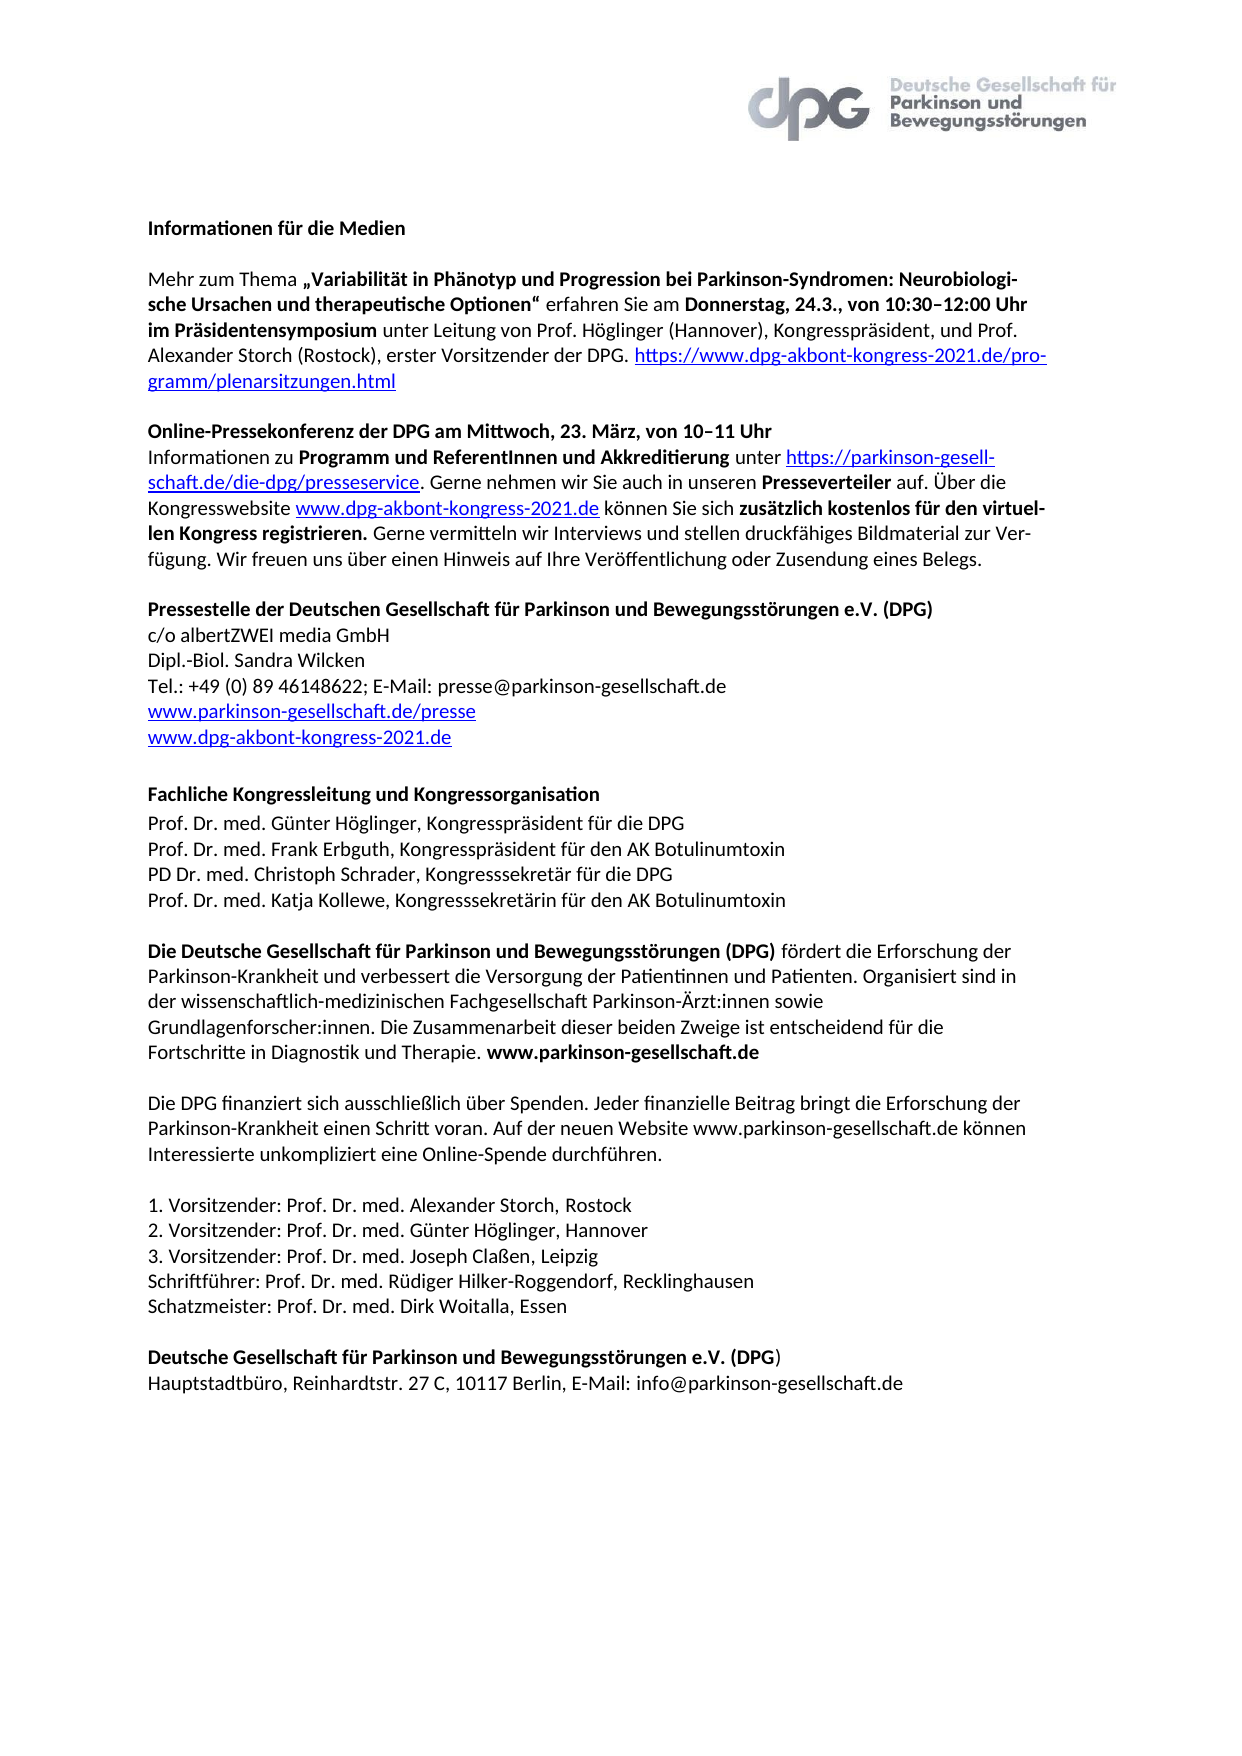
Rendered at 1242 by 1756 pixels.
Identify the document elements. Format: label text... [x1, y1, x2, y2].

text www.dpg-akbont-kongress-2021.de [148, 724, 1077, 749]
text Alexander Storch (Rostock), erster Vorsitzender der DPG. https://www.dpg-akbont-kongress-2021.de/pro- gramm/plenarsitzungen.html [148, 342, 1050, 393]
list Vorsitzender: Prof. Dr. med. Joseph Claßen, Leipzig [148, 1243, 1077, 1268]
text Fachliche Kongressleitung und Kongressorganisation [148, 781, 1077, 806]
picture [748, 76, 1117, 141]
text c/o albertZWEI media GmbH Dipl.-Biol. Sandra Wilcken [148, 622, 391, 673]
text Tel.: +49 (0) 89 46148622; E-Mail: presse@parkinson-gesellschaft.de www.parkinson-gesellschaft.de/presse [148, 673, 728, 724]
text Online-Pressekonferenz der DPG am Mittwoch, 23. März, von 10–11 Uhr [148, 418, 1077, 444]
text Prof. Dr. med. Katja Kollewe, Kongresssekretärin für den AK Botulinumtoxin [148, 887, 1077, 913]
text Die Deutsche Gesellschaft für Parkinson und Bewegungsstörungen (DPG) fördert die Erforschung der Parkinson-Krankheit und verbessert die Versorgung der Patientinnen und Patienten. Organisiert sind in der wissenschaftlich-medizinischen Fachgesellschaft Parkinson-Ärzt:innen sowie Grundlagenforscher:innen. Die Zusammenarbeit dieser beiden Zweige ist entscheidend für die Fortschritte in Diagnostik und Therapie. www.parkinson-gesellschaft.de [148, 938, 1019, 1065]
text Prof. Dr. med. Günter Höglinger, Kongresspräsident für die DPG [148, 811, 1077, 836]
text Mehr zum Thema „Variabilität in Phänotyp und Progression bei Parkinson-Syndromen: Neurobiologi- sche Ursachen und therapeutische Optionen“ erfahren Sie am Donnerstag, 24.3., von 10:30–12:00 Uhr im Präsidentensymposium unter Leitung von Prof. Höglinger (Hannover), Kongresspräsident, und Prof. [148, 266, 1030, 342]
text Schriftführer: Prof. Dr. med. Rüdiger Hilker-Roggendorf, Recklinghausen Schatzmeister: Prof. Dr. med. Dirk Woitalla, Essen [148, 1268, 758, 1319]
text Prof. Dr. med. Frank Erbguth, Kongresspräsident für den AK Botulinumtoxin PD Dr. med. Christoph Schrader, Kongresssekretär für die DPG [148, 836, 788, 887]
text Informationen zu Programm und ReferentInnen und Akkreditierung unter https://parkinson-gesell- schaft.de/die-dpg/presseservice. Gerne nehmen wir Sie auch in unseren Presseverteiler auf. Über die Kongresswebsite www.dpg-akbont-kongress-2021.de können Sie sich zusätzlich kostenlos für den virtuel- len Kongress registrieren. Gerne vermitteln wir Interviews und stellen druckfähiges Bildmaterial zur Ver- fügung. Wir freuen uns über einen Hinweis auf Ihre Veröffentlichung oder Zusendung eines Belegs. [148, 444, 1047, 571]
list Vorsitzender: Prof. Dr. med. Alexander Storch, Rostock [148, 1192, 1077, 1217]
text Deutsche Gesellschaft für Parkinson und Bewegungsstörungen e.V. (DPG) Hauptstadtbüro, Reinhardtstr. 27 C, 10117 Berlin, E-Mail: info@parkinson-gesellschaft.de [148, 1344, 906, 1395]
text Informationen für die Medien [148, 215, 1077, 240]
text Die DPG finanziert sich ausschließlich über Spenden. Jeder finanzielle Beitrag bringt die Erforschung der Parkinson-Krankheit einen Schritt voran. Auf der neuen Website www.parkinson-gesellschaft.de können Interessierte unkompliziert eine Online-Spende durchführen. [148, 1090, 1041, 1166]
text Pressestelle der Deutschen Gesellschaft für Parkinson und Bewegungsstörungen e.V. (DPG) [148, 597, 1077, 622]
list Vorsitzender: Prof. Dr. med. Günter Höglinger, Hannover [148, 1218, 1077, 1243]
